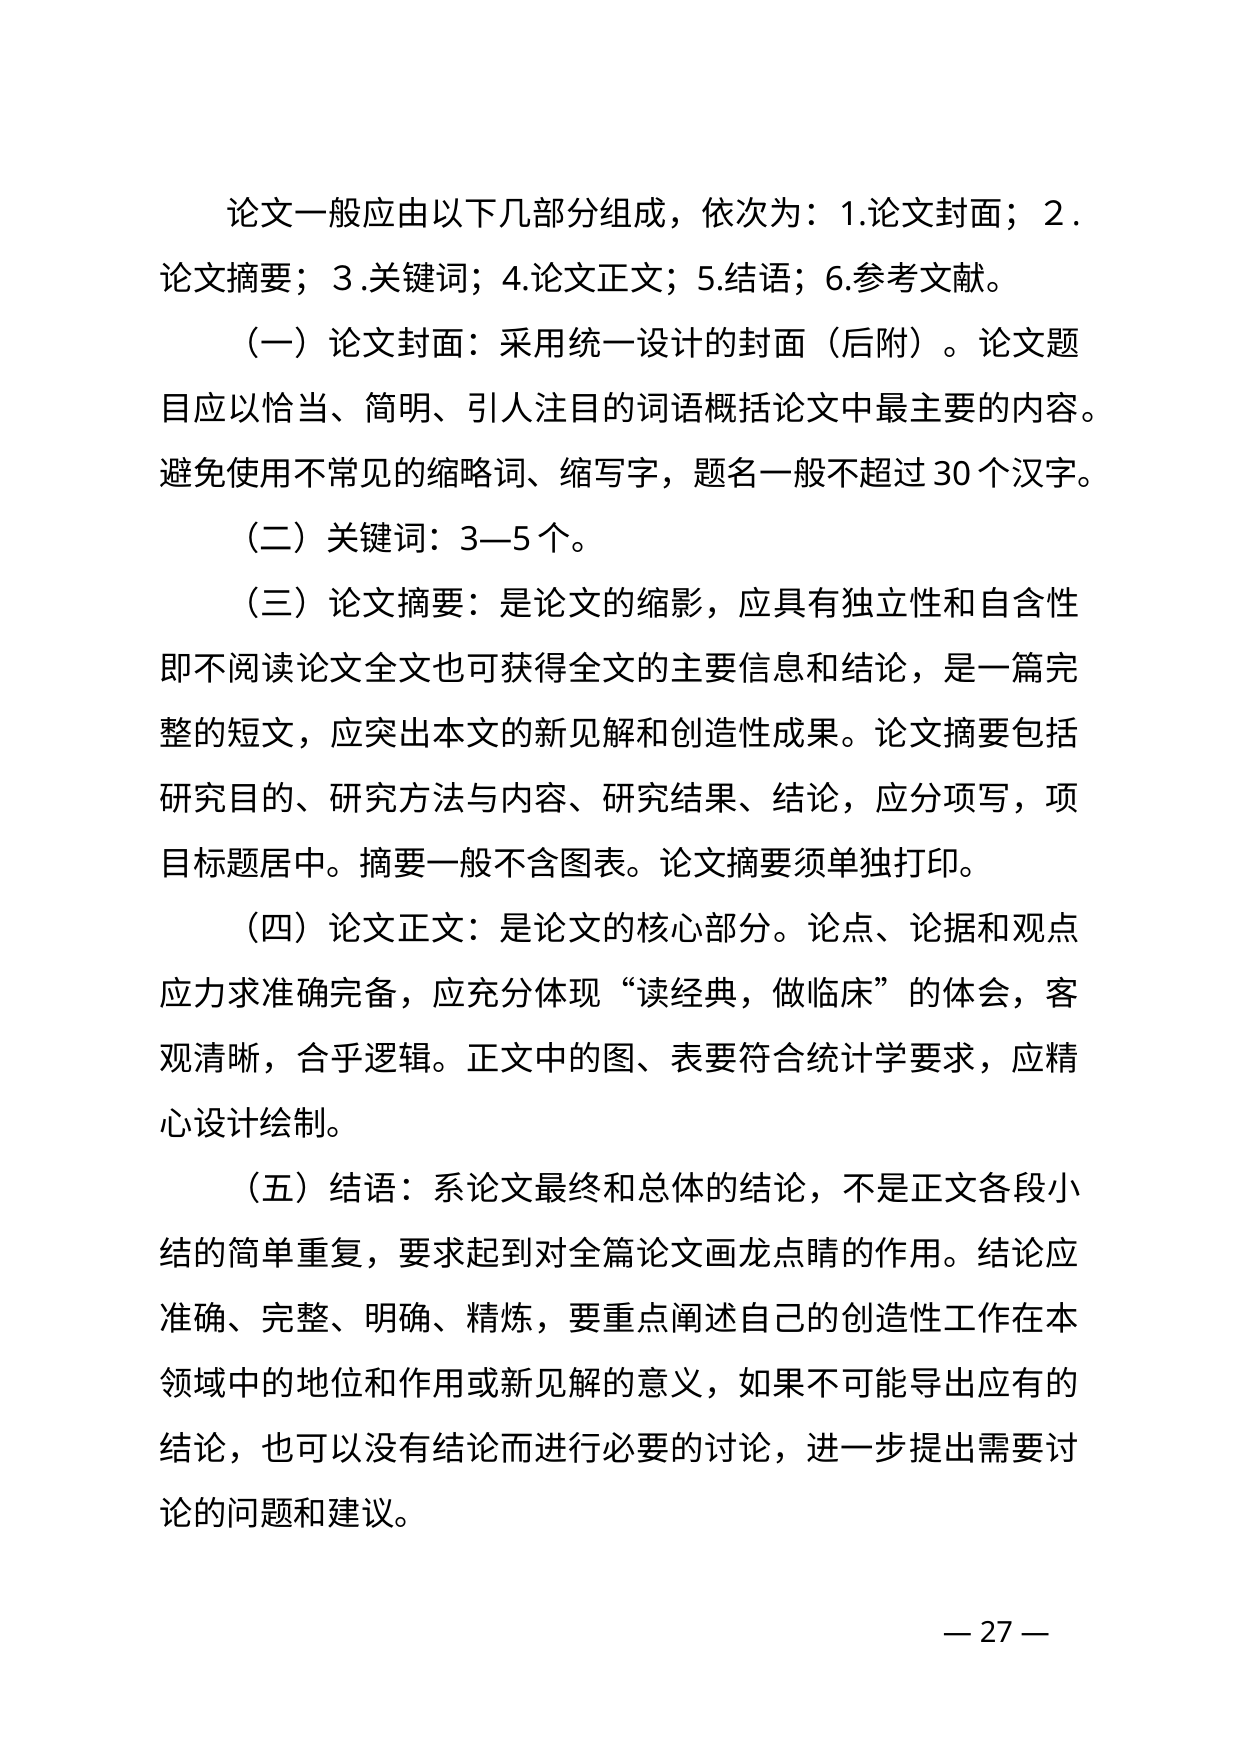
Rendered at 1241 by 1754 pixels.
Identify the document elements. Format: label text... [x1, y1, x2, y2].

text （二）关键词：3—5个。 [159, 503, 1081, 568]
text （四）论文正文：是论文的核心部分。论点、论据和观点应力求准确完备，应充分体现“读经典，做临床”的体会，客观清晰，合乎逻辑。正文中的图、表要符合统计学要求，应精心设计绘制。 [159, 893, 1081, 1153]
text 论文一般应由以下几部分组成，依次为：1.论文封面；２.论文摘要；３.关键词；4.论文正文；5.结语；6.参考文献。 [159, 178, 1081, 308]
text （一）论文封面：采用统一设计的封面（后附）。论文题目应以恰当、简明、引人注目的词语概括论文中最主要的内容。避免使用不常见的缩略词、缩写字，题名一般不超过30个汉字。 [159, 308, 1081, 503]
text （五）结语：系论文最终和总体的结论，不是正文各段小结的简单重复，要求起到对全篇论文画龙点睛的作用。结论应准确、完整、明确、精炼，要重点阐述自己的创造性工作在本领域中的地位和作用或新见解的意义，如果不可能导出应有的结论，也可以没有结论而进行必要的讨论，进一步提出需要讨论的问题和建议。 [159, 1153, 1081, 1543]
text （三）论文摘要：是论文的缩影，应具有独立性和自含性，即不阅读论文全文也可获得全文的主要信息和结论，是一篇完整的短文，应突出本文的新见解和创造性成果。论文摘要包括研究目的、研究方法与内容、研究结果、结论，应分项写，项目标题居中。摘要一般不含图表。论文摘要须单独打印。 [159, 568, 1081, 893]
